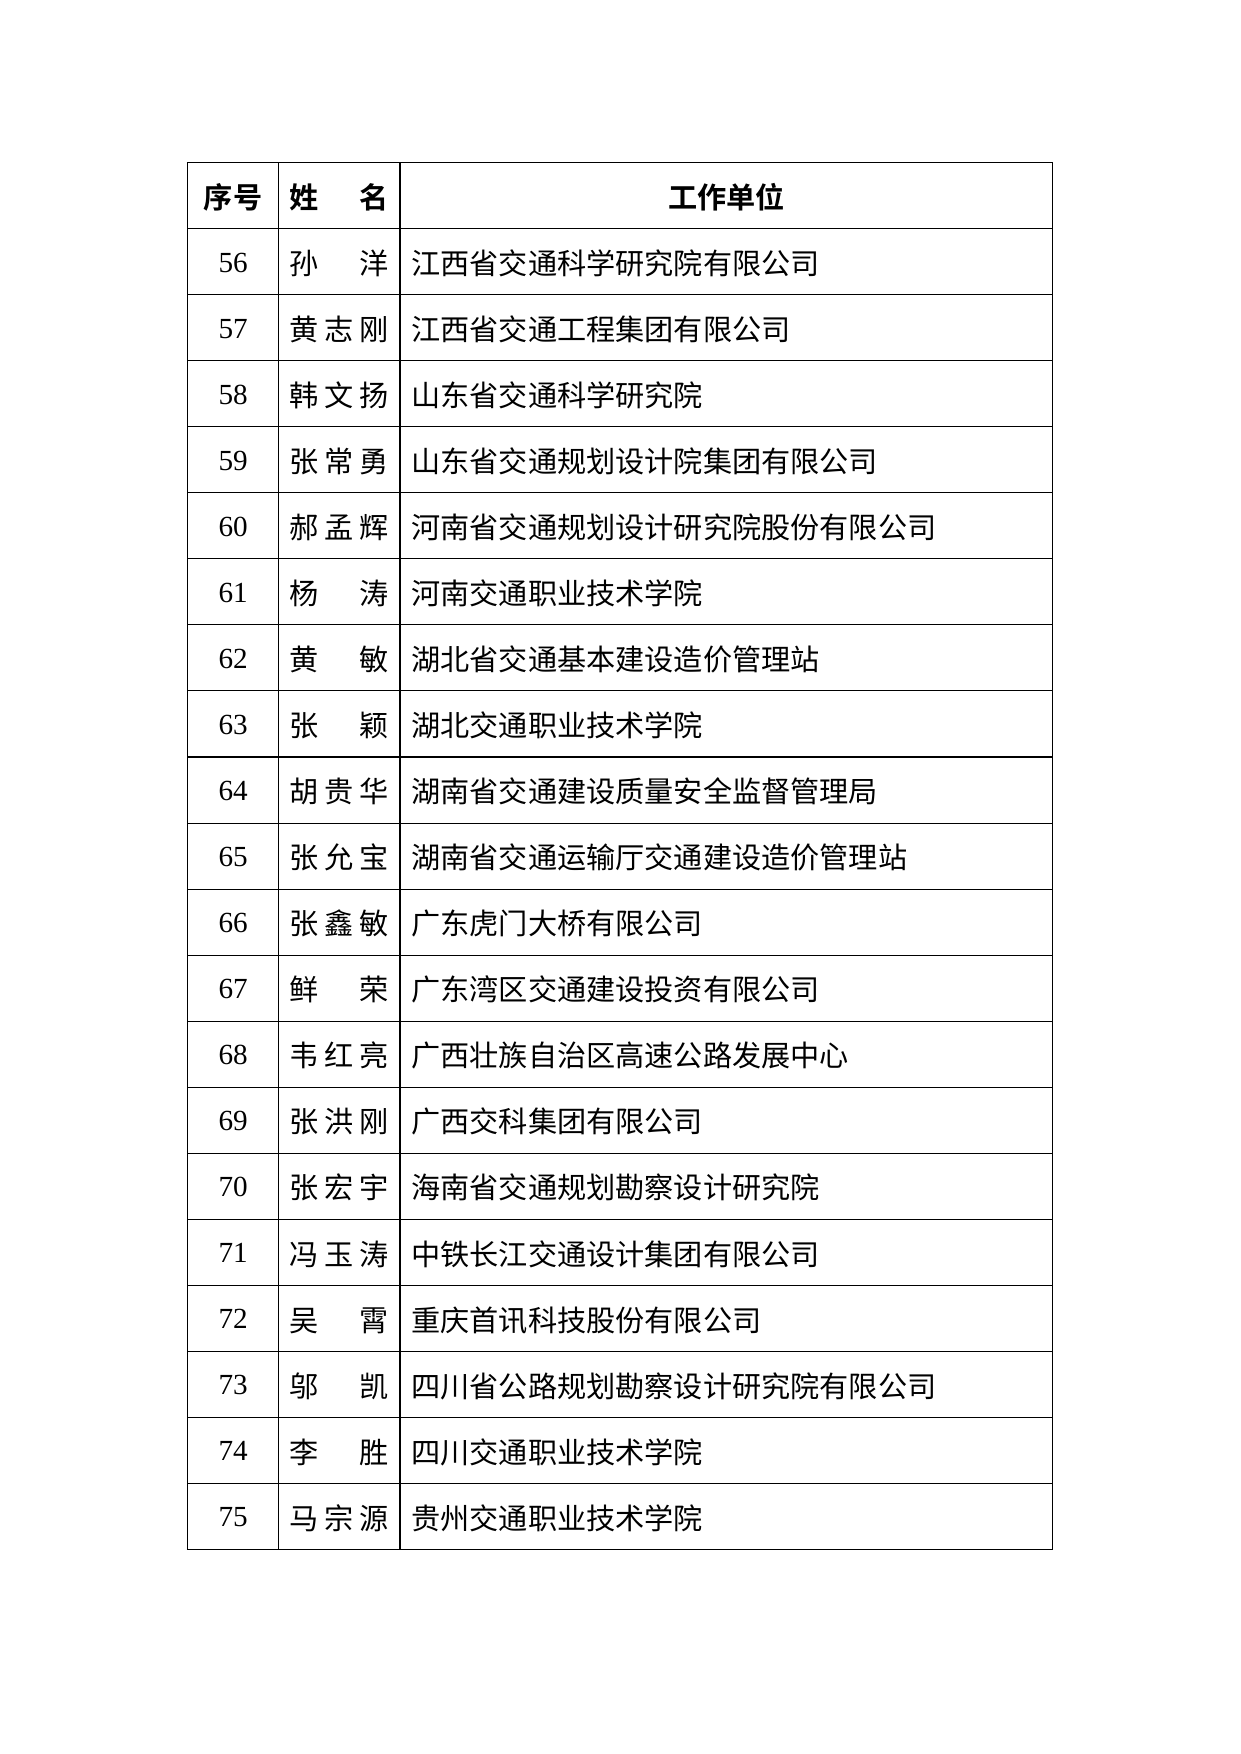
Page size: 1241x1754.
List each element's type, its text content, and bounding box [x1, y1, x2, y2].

table_cell 贵州交通职业技术学院 [401, 1484, 1052, 1549]
table_cell 广东虎门大桥有限公司 [401, 890, 1052, 954]
table_cell 冯玉涛 [279, 1220, 399, 1285]
table_cell 张常勇 [279, 427, 399, 492]
table_cell 74 [188, 1418, 278, 1483]
table_header 工作单位 [401, 163, 1052, 228]
table_cell 郝孟辉 [279, 493, 399, 558]
table_cell 68 [188, 1022, 278, 1087]
table_cell 65 [188, 824, 278, 888]
table_cell 75 [188, 1484, 278, 1549]
table_cell 黄志刚 [279, 295, 399, 360]
table_cell 韩文扬 [279, 361, 399, 426]
table_header 序号 [188, 163, 278, 228]
table_cell 湖南省交通建设质量安全监督管理局 [401, 758, 1052, 822]
table_cell 62 [188, 625, 278, 690]
table_cell 吴 霄 [279, 1286, 399, 1351]
table_cell 59 [188, 427, 278, 492]
table_cell 鲜 荣 [279, 956, 399, 1021]
table_cell 64 [188, 758, 278, 822]
table_cell 张洪刚 [279, 1088, 399, 1153]
table_cell 湖北省交通基本建设造价管理站 [401, 625, 1052, 690]
table_cell 70 [188, 1154, 278, 1219]
table_cell 四川省公路规划勘察设计研究院有限公司 [401, 1352, 1052, 1417]
table_cell 张 颖 [279, 691, 399, 756]
table_cell 58 [188, 361, 278, 426]
table_cell 广西交科集团有限公司 [401, 1088, 1052, 1153]
table_cell 广西壮族自治区高速公路发展中心 [401, 1022, 1052, 1087]
table_cell 黄 敏 [279, 625, 399, 690]
table_cell 63 [188, 691, 278, 756]
table_cell 广东湾区交通建设投资有限公司 [401, 956, 1052, 1021]
table_cell 57 [188, 295, 278, 360]
table_cell 李 胜 [279, 1418, 399, 1483]
table_cell 中铁长江交通设计集团有限公司 [401, 1220, 1052, 1285]
table_cell 66 [188, 890, 278, 954]
table_cell 张宏宇 [279, 1154, 399, 1219]
table_cell 60 [188, 493, 278, 558]
table_cell 69 [188, 1088, 278, 1153]
table_cell 张允宝 [279, 824, 399, 888]
table_cell 湖南省交通运输厅交通建设造价管理站 [401, 824, 1052, 888]
table_cell 马宗源 [279, 1484, 399, 1549]
table_cell 河南省交通规划设计研究院股份有限公司 [401, 493, 1052, 558]
table_cell 56 [188, 229, 278, 294]
table_cell 江西省交通工程集团有限公司 [401, 295, 1052, 360]
table_cell 孙 洋 [279, 229, 399, 294]
table_cell 72 [188, 1286, 278, 1351]
table_cell 71 [188, 1220, 278, 1285]
table_cell 胡贵华 [279, 758, 399, 822]
table_cell 张鑫敏 [279, 890, 399, 954]
table_header 姓 名 [279, 163, 399, 228]
table_cell 山东省交通科学研究院 [401, 361, 1052, 426]
table_cell 杨 涛 [279, 559, 399, 624]
table_cell 67 [188, 956, 278, 1021]
table_cell 73 [188, 1352, 278, 1417]
table_cell 山东省交通规划设计院集团有限公司 [401, 427, 1052, 492]
table_cell 四川交通职业技术学院 [401, 1418, 1052, 1483]
table_cell 重庆首讯科技股份有限公司 [401, 1286, 1052, 1351]
table_cell 湖北交通职业技术学院 [401, 691, 1052, 756]
table_cell 河南交通职业技术学院 [401, 559, 1052, 624]
table_cell 邬 凯 [279, 1352, 399, 1417]
table_cell 海南省交通规划勘察设计研究院 [401, 1154, 1052, 1219]
table_cell 韦红亮 [279, 1022, 399, 1087]
table_cell 61 [188, 559, 278, 624]
table_cell 江西省交通科学研究院有限公司 [401, 229, 1052, 294]
